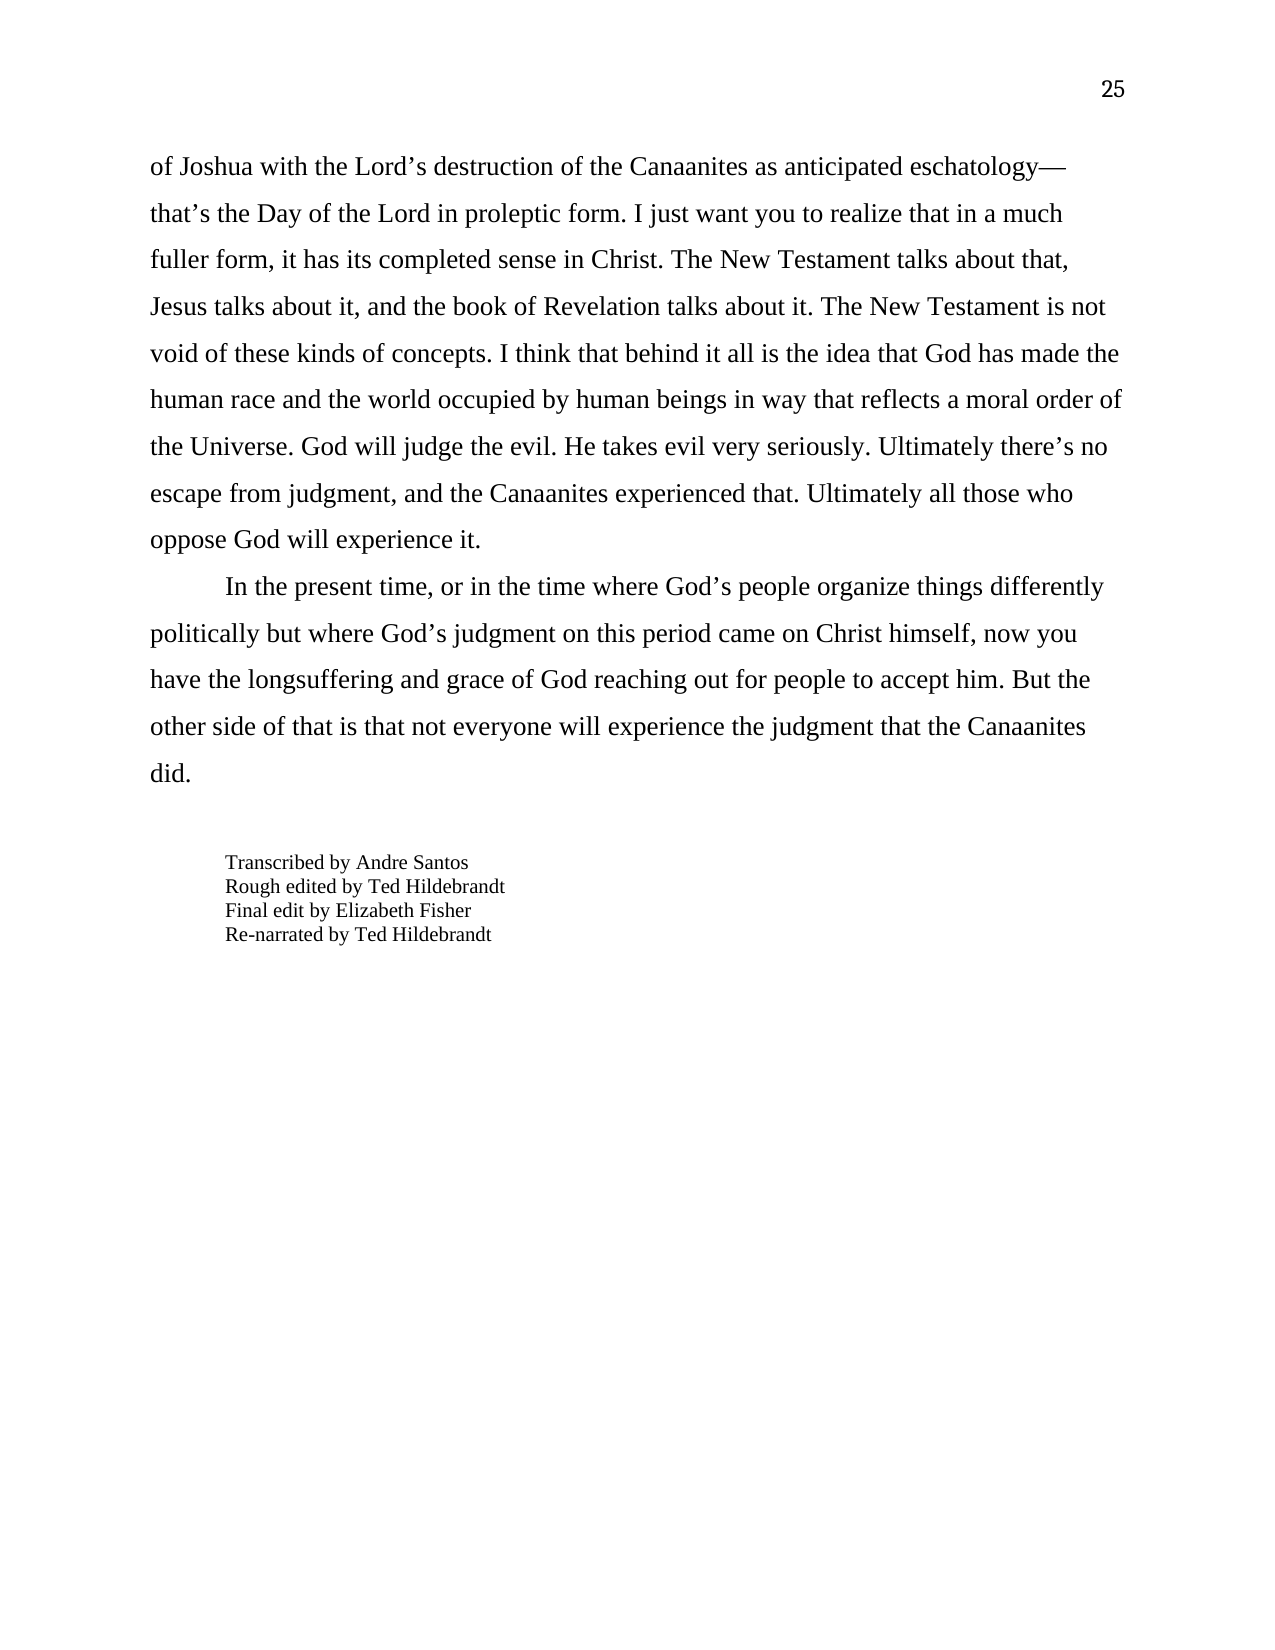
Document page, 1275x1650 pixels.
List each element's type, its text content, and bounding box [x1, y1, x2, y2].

text Final edit by Elizabeth Fisher Re-narrated by Ted Hildebrandt [150, 898, 1125, 946]
text Transcribed by Andre Santos Rough edited by Ted Hildebrandt [150, 850, 1125, 898]
text In the present time, or in the time where God’s people organize things differently politically but where God’s judgment on this period came on Christ himself, now you have the longsuffering and grace of God reaching out for people to accept him. But the other side of that is that not everyone will experience the judgment that the Canaanites did. [150, 570, 1125, 788]
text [150, 150, 1125, 554]
